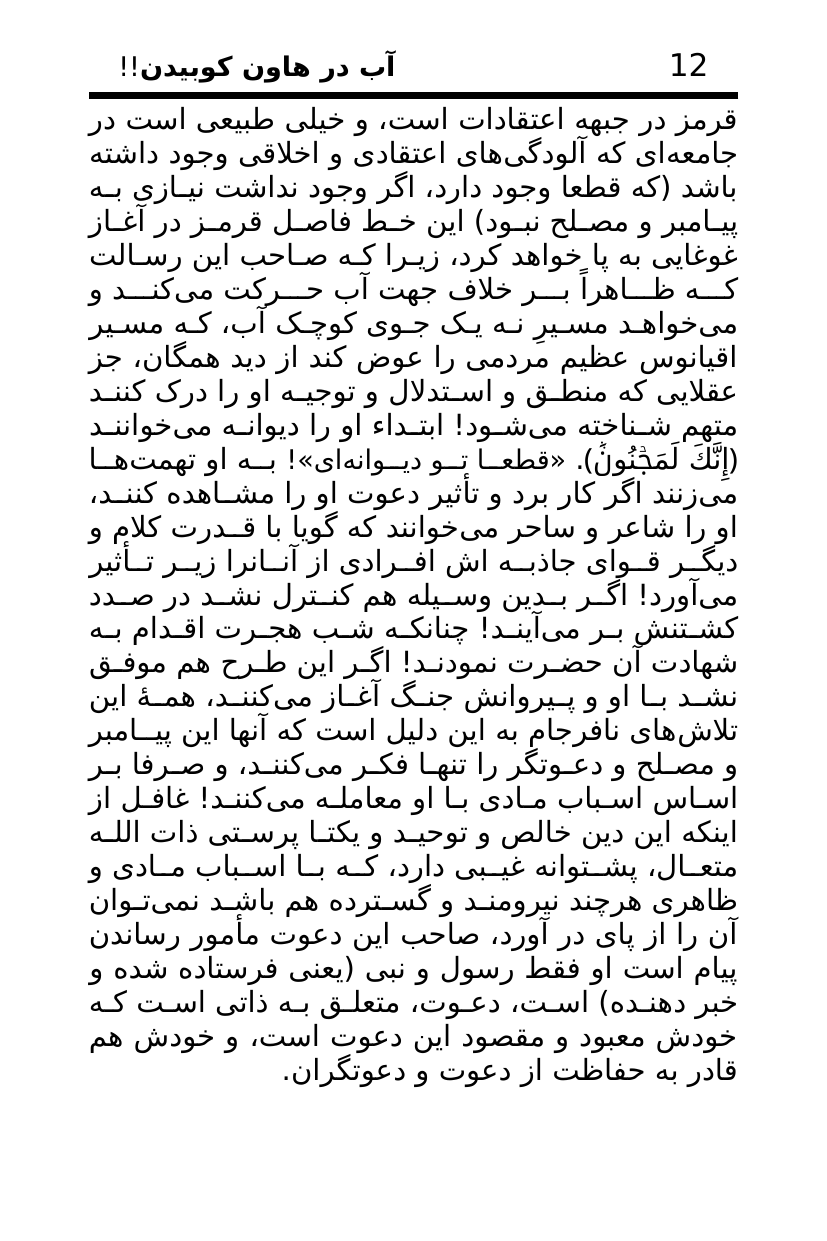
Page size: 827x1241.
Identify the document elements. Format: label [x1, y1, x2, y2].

text [89, 102, 738, 1087]
